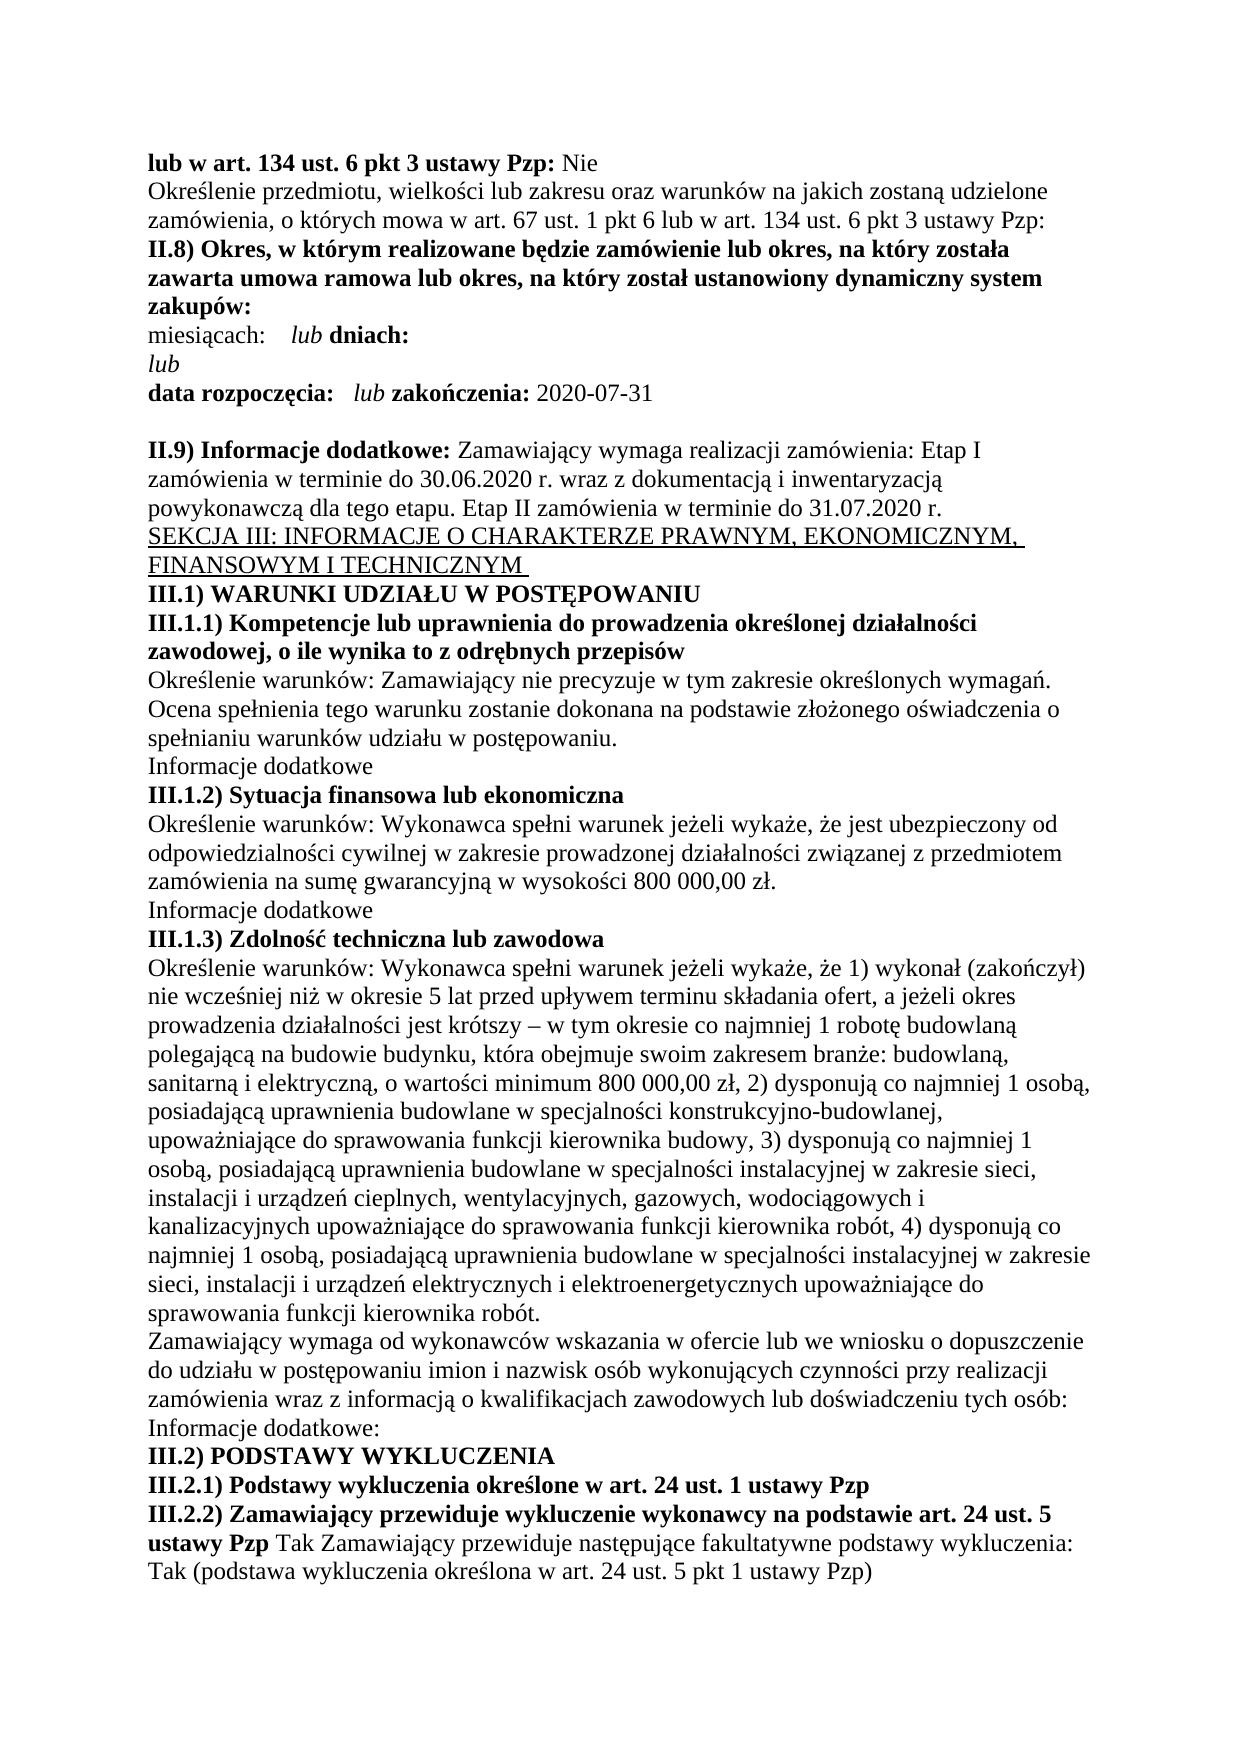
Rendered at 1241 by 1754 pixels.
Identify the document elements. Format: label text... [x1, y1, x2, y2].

text III.2) PODSTAWY WYKLUCZENIA [148, 1441, 1093, 1470]
text III.1.1) Kompetencje lub uprawnienia do prowadzenia określonej działalności zawodowej, o ile wynika to z odrębnych przepisów Określenie warunków: Zamawiający nie precyzuje w tym zakresie określonych wymagań. Ocena spełnienia tego warunku zostanie dokonana na podstawie złożonego oświadczenia o spełnianiu warunków udziału w postępowaniu. Informacje dodatkowe III.1.2) Sytuacja finansowa lub ekonomiczna Określenie warunków: Wykonawca spełni warunek jeżeli wykaże, że jest ubezpieczony od odpowiedzialności cywilnej w zakresie prowadzonej działalności związanej z przedmiotem zamówienia na sumę gwarancyjną w wysokości 800 000,00 zł. Informacje dodatkowe III.1.3) Zdolność techniczna lub zawodowa Określenie warunków: Wykonawca spełni warunek jeżeli wykaże, że 1) wykonał (zakończył) nie wcześniej niż w okresie 5 lat przed upływem terminu składania ofert, a jeżeli okres prowadzenia działalności jest krótszy – w tym okresie co najmniej 1 robotę budowlaną polegającą na budowie budynku, która obejmuje swoim zakresem branże: budowlaną, sanitarną i elektryczną, o wartości minimum 800 000,00 zł, 2) dysponują co najmniej 1 osobą, posiadającą uprawnienia budowlane w specjalności konstrukcyjno-budowlanej, upoważniające do sprawowania funkcji kierownika budowy, 3) dysponują co najmniej 1 osobą, posiadającą uprawnienia budowlane w specjalności instalacyjnej w zakresie sieci, instalacji i urządzeń cieplnych, wentylacyjnych, gazowych, wodociągowych i kanalizacyjnych upoważniające do sprawowania funkcji kierownika robót, 4) dysponują co najmniej 1 osobą, posiadającą uprawnienia budowlane w specjalności instalacyjnej w zakresie sieci, instalacji i urządzeń elektrycznych i elektroenergetycznych upoważniające do sprawowania funkcji kierownika robót. Zamawiający wymaga od wykonawców wskazania w ofercie lub we wniosku o dopuszczenie do udziału w postępowaniu imion i nazwisk osób wykonujących czynności przy realizacji zamówienia wraz z informacją o kwalifikacjach zawodowych lub doświadczeniu tych osób: Informacje dodatkowe: [148, 608, 1093, 1441]
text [148, 1470, 1093, 1585]
text SEKCJA III: INFORMACJE O CHARAKTERZE PRAWNYM, EKONOMICZNYM, FINANSOWYM I TECHNICZNYM [148, 521, 1093, 579]
text III.1) WARUNKI UDZIAŁU W POSTĘPOWANIU [148, 579, 1093, 608]
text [148, 148, 1093, 521]
